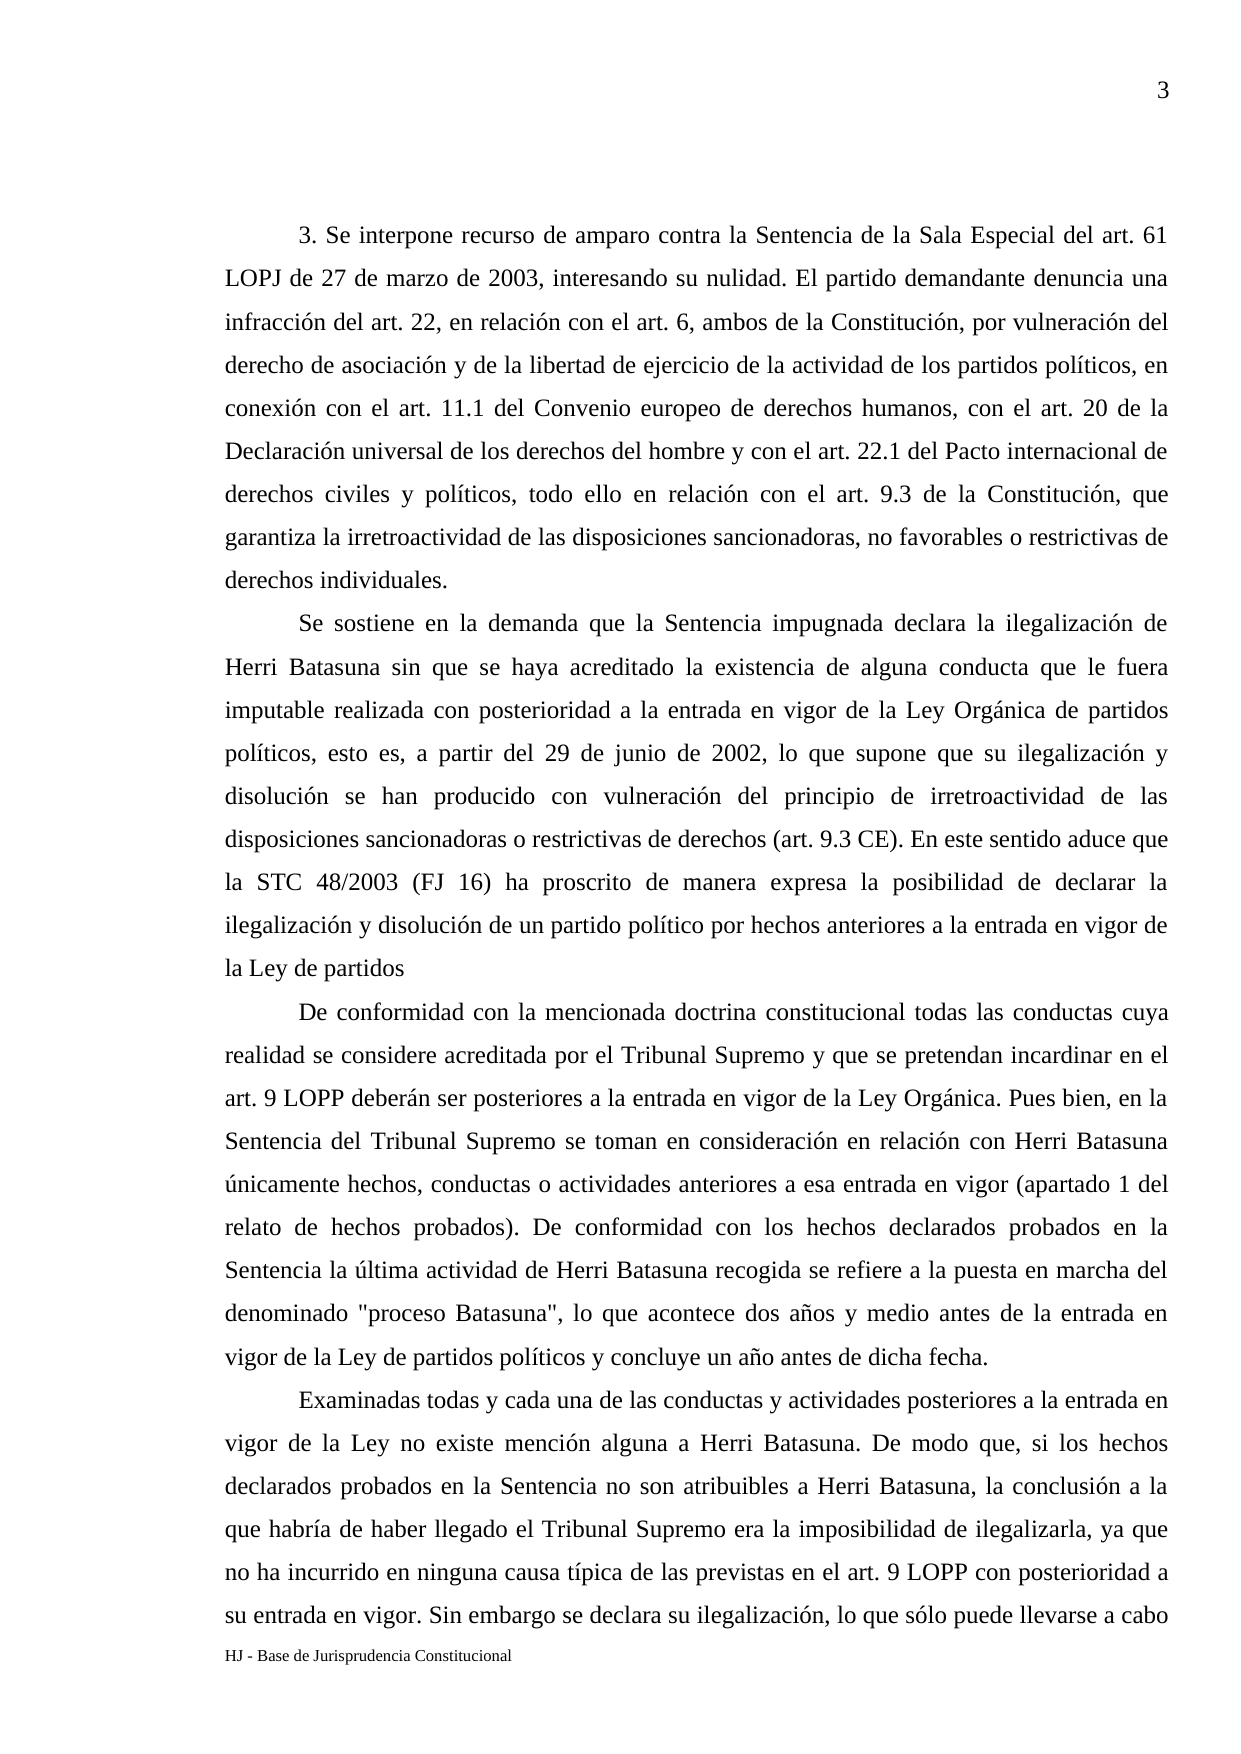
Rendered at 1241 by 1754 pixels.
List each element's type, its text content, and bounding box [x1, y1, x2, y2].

text 3. Se interpone recurso de amparo contra la Sentencia de la Sala Especial del art. 61 LOPJ de 27 de marzo de 2003, interesando su nulidad. El partido demandante denuncia una infracción del art. 22, en relación con el art. 6, ambos de la Constitución, por vulneración del derecho de asociación y de la libertad de ejercicio de la actividad de los partidos políticos, en conexión con el art. 11.1 del Convenio europeo de derechos humanos, con el art. 20 de la Declaración universal de los derechos del hombre y con el art. 22.1 del Pacto internacional de derechos civiles y políticos, todo ello en relación con el art. 9.3 de la Constitución, que garantiza la irretroactividad de las disposiciones sancionadoras, no favorables o restrictivas de derechos individuales. [224, 220, 1169, 594]
text De conformidad con la mencionada doctrina constitucional todas las conductas cuya realidad se considere acreditada por el Tribunal Supremo y que se pretendan incardinar en el art. 9 LOPP deberán ser posteriores a la entrada en vigor de la Ley Orgánica. Pues bien, en la Sentencia del Tribunal Supremo se toman en consideración en relación con Herri Batasuna únicamente hechos, conductas o actividades anteriores a esa entrada en vigor (apartado 1 del relato de hechos probados). De conformidad con los hechos declarados probados en la Sentencia la última actividad de Herri Batasuna recogida se refiere a la puesta en marcha del denominado "proceso Batasuna", lo que acontece dos años y medio antes de la entrada en vigor de la Ley de partidos políticos y concluye un año antes de dicha fecha. [224, 997, 1169, 1370]
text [224, 1385, 1169, 1629]
text Se sostiene en la demanda que la Sentencia impugnada declara la ilegalización de Herri Batasuna sin que se haya acreditado la existencia de alguna conducta que le fuera imputable realizada con posterioridad a la entrada en vigor de la Ley Orgánica de partidos políticos, esto es, a partir del 29 de junio de 2002, lo que supone que su ilegalización y disolución se han producido con vulneración del principio de irretroactividad de las disposiciones sancionadoras o restrictivas de derechos (art. 9.3 CE). En este sentido aduce que la STC 48/2003 (FJ 16) ha proscrito de manera expresa la posibilidad de declarar la ilegalización y disolución de un partido político por hechos anteriores a la entrada en vigor de la Ley de partidos [224, 608, 1169, 982]
